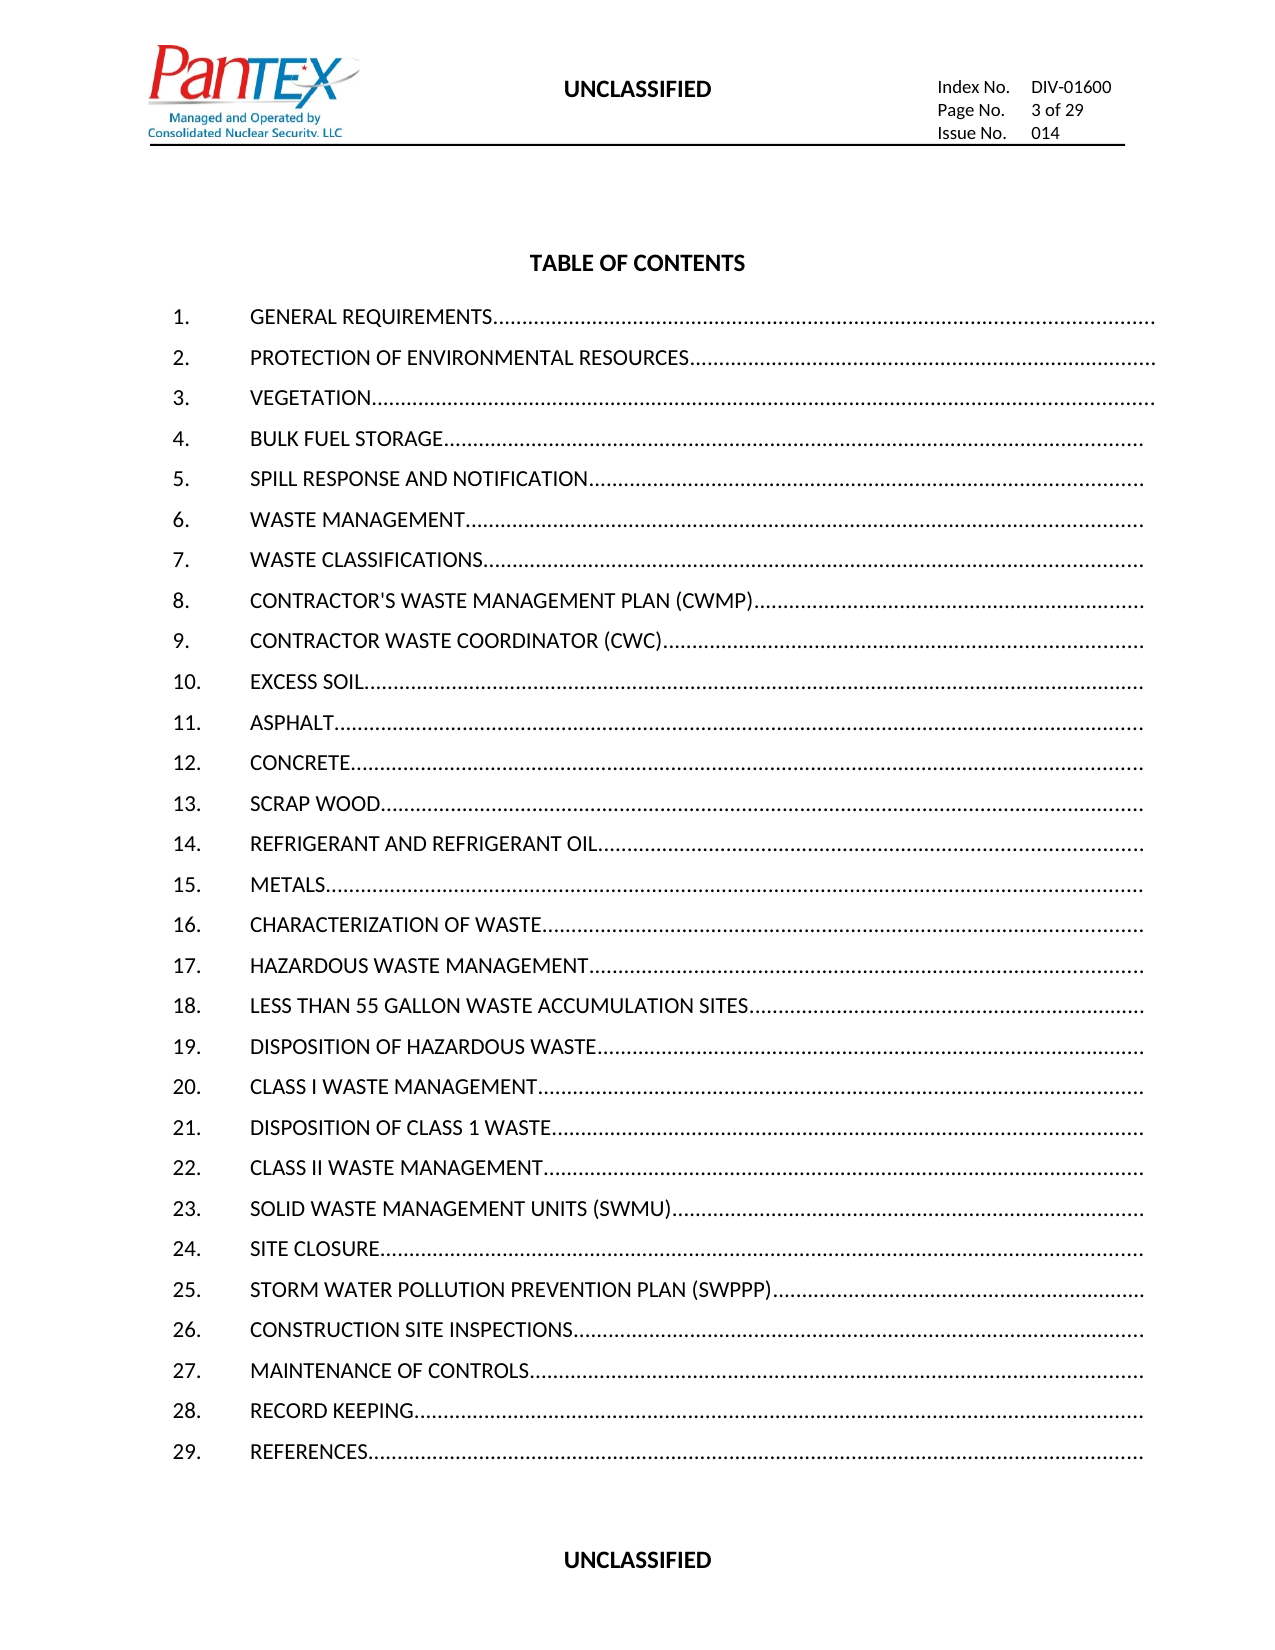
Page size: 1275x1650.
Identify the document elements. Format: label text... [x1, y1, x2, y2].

text 9. CONTRACTOR WASTE COORDINATOR (CWC) 14 [172, 627, 1125, 654]
text 26. CONSTRUCTION SITE INSPECTIONS 23 [172, 1315, 1125, 1343]
text 29. REFERENCES 24 [172, 1437, 1125, 1465]
picture [146, 45, 359, 136]
text 10. EXCESS SOIL 14 [172, 667, 1125, 695]
text 21. DISPOSITION OF CLASS 1 WASTE 20 [172, 1113, 1125, 1141]
text 15. METALS 17 [172, 870, 1125, 898]
text 3. VEGETATION 9 [172, 383, 1125, 411]
text 1. GENERAL REQUIREMENTS 4 [172, 302, 1125, 330]
text 11. ASPHALT 14 [172, 708, 1125, 736]
text 13. SCRAP WOOD 16 [172, 789, 1125, 817]
text 17. HAZARDOUS WASTE MANAGEMENT 17 [172, 951, 1125, 979]
text 7. WASTE CLASSIFICATIONS 12 [172, 546, 1125, 573]
text 14. REFRIGERANT AND REFRIGERANT OIL 16 [172, 829, 1125, 857]
text 8. CONTRACTOR'S WASTE MANAGEMENT PLAN (CWMP) 13 [172, 586, 1125, 614]
text 19. DISPOSITION OF HAZARDOUS WASTE 18 [172, 1032, 1125, 1060]
text Table of Contents [150, 247, 1125, 277]
text 28. RECORD KEEPING 23 [172, 1396, 1125, 1424]
text 23. SOLID WASTE MANAGEMENT UNITS (SWMU) 21 [172, 1194, 1125, 1222]
text 2. PROTECTION OF ENVIRONMENTAL RESOURCES 4 [172, 343, 1125, 371]
text 5. SPILL RESPONSE AND NOTIFICATION 12 [172, 464, 1125, 492]
text 27. MAINTENANCE OF CONTROLS 23 [172, 1356, 1125, 1384]
text 24. SITE CLOSURE 21 [172, 1234, 1125, 1262]
text 16. CHARACTERIZATION OF WASTE 17 [172, 910, 1125, 938]
text 20. CLASS I WASTE MANAGEMENT 19 [172, 1072, 1125, 1100]
text 6. WASTE MANAGEMENT 12 [172, 505, 1125, 533]
text 12. CONCRETE 15 [172, 748, 1125, 776]
text 4. BULK FUEL STORAGE 10 [172, 424, 1125, 452]
text 25. STORM WATER POLLUTION PREVENTION PLAN (SWPPP) 22 [172, 1275, 1125, 1303]
text 22. CLASS II WASTE MANAGEMENT 20 [172, 1153, 1125, 1181]
text 18. LESS THAN 55 GALLON WASTE ACCUMULATION SITES 18 [172, 991, 1125, 1019]
